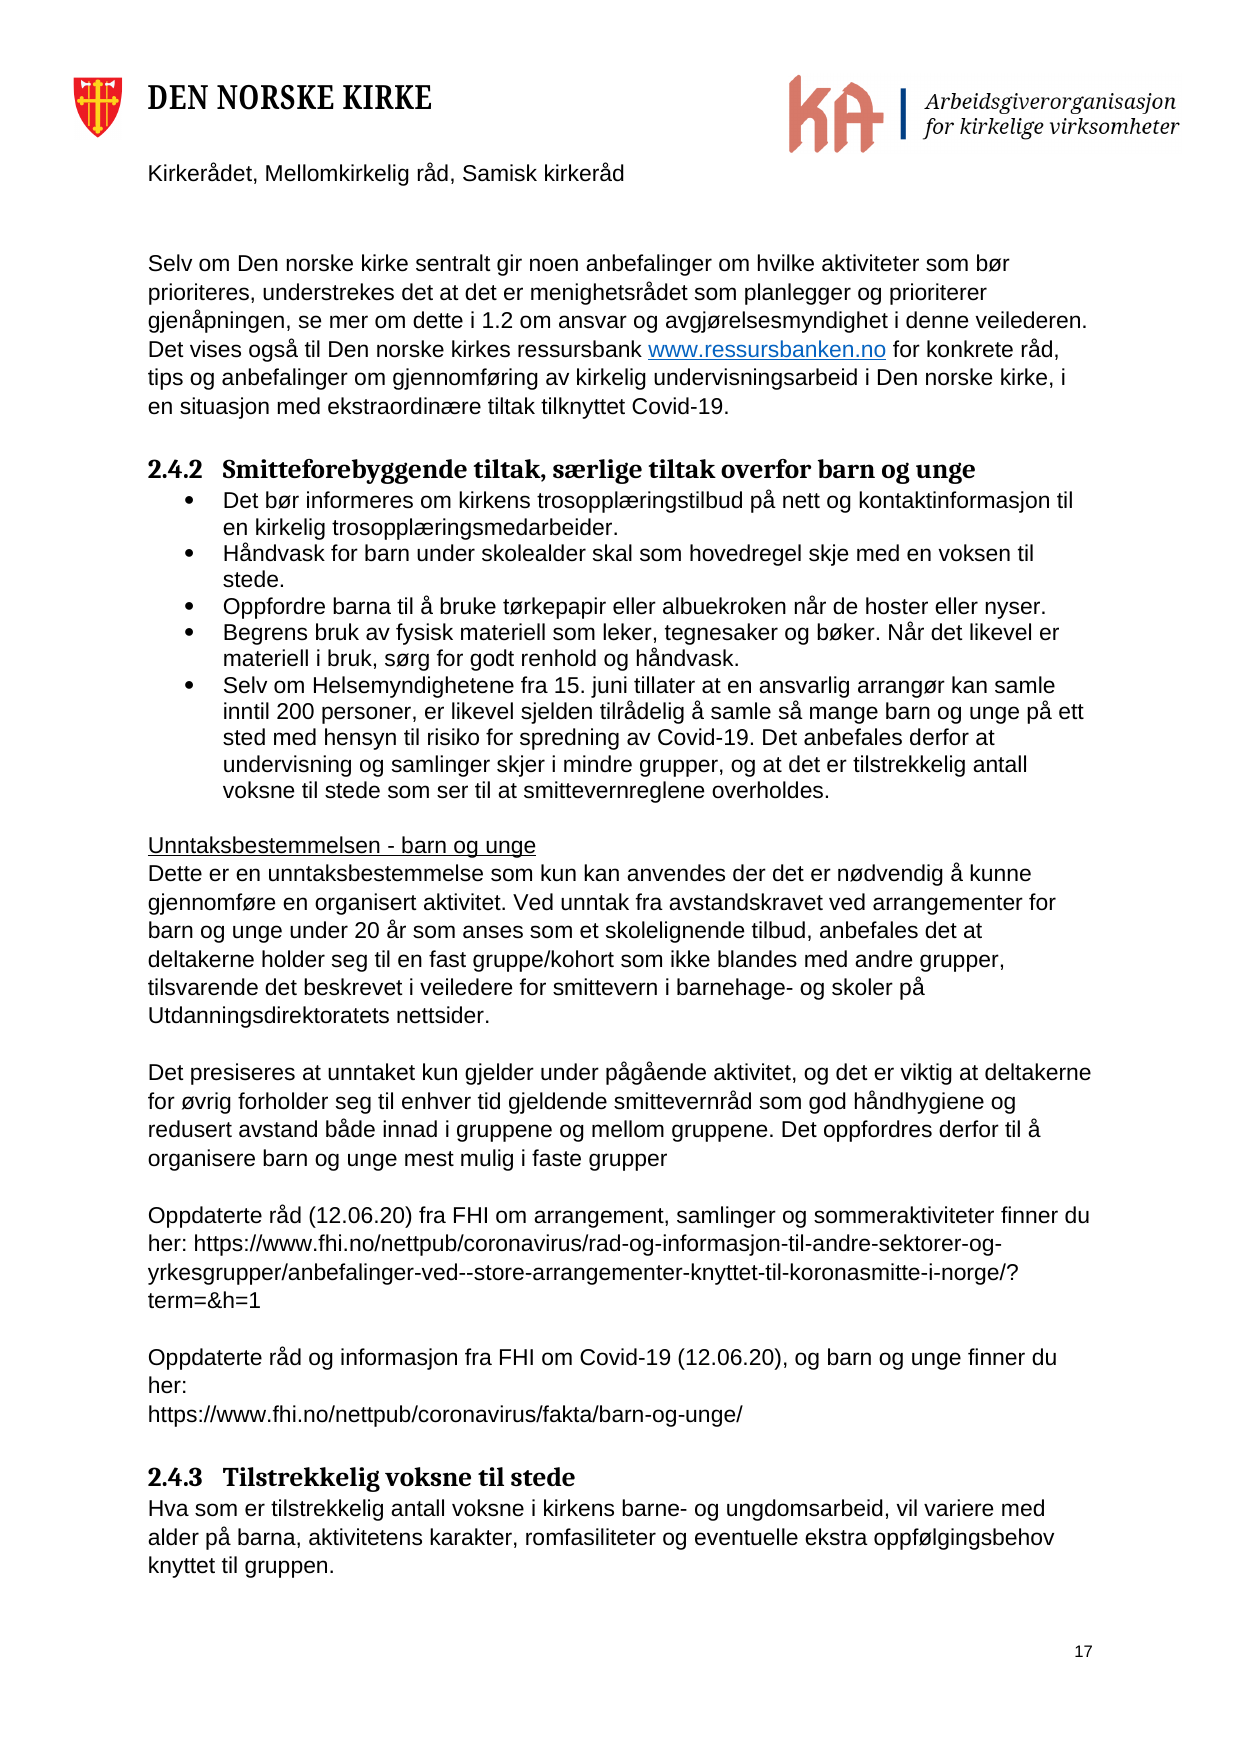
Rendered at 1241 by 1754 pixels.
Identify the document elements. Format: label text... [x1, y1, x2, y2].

list Håndvask for barn under skolealder skal som hovedregel skje med en voksen til stede. [185, 540, 1093, 593]
picture [73, 77, 123, 140]
subtitle Smitteforebyggende tiltak, særlige tiltak overfor barn og unge [148, 454, 1093, 485]
text Det presiseres at unntaket kun gjelder under pågående aktivitet, og det er viktig at deltakerne for øvrig forholder seg til enhver tid gjeldende smittevernråd som god håndhygiene og redusert avstand både innad i gruppene og mellom gruppene. Det oppfordres derfor til å organisere barn og unge mest mulig i faste grupper [148, 1059, 1093, 1171]
picture [787, 73, 1182, 154]
text Det vises også til Den norske kirkes ressursbank www.ressursbanken.no for konkrete råd, tips og anbefalinger om gjennomføring av kirkelig undervisningsarbeid i Den norske kirke, i en situasjon med ekstraordinære tiltak tilknyttet Covid-19. [148, 336, 1093, 419]
text Oppdaterte råd (12.06.20) fra FHI om arrangement, samlinger og sommeraktiviteter finner du her: https://www.fhi.no/nettpub/coronavirus/rad-og-informasjon-til-andre-sektorer-og-yrkesgrupper/anbefalinger-ved--store-arrangementer-knyttet-til-koronasmitte-i-norge/?term=&h=1 [148, 1202, 1093, 1313]
list Oppfordre barna til å bruke tørkepapir eller albuekroken når de hoster eller nyser. [185, 593, 1093, 619]
text Oppdaterte råd og informasjon fra FHI om Covid-19 (12.06.20), og barn og unge finner du her: [148, 1344, 1093, 1398]
text Hva som er tilstrekkelig antall voksne i kirkens barne- og ungdomsarbeid, vil variere med alder på barna, aktivitetens karakter, romfasiliteter og eventuelle ekstra oppfølgingsbehov knyttet til gruppen. [148, 1495, 1093, 1578]
list Det bør informeres om kirkens trosopplæringstilbud på nett og kontaktinformasjon til en kirkelig trosopplæringsmedarbeider. [185, 487, 1093, 540]
subtitle Tilstrekkelig voksne til stede [148, 1462, 1093, 1493]
list Begrens bruk av fysisk materiell som leker, tegnesaker og bøker. Når det likevel er materiell i bruk, sørg for godt renhold og håndvask. [185, 619, 1093, 672]
list Selv om Helsemyndighetene fra 15. juni tillater at en ansvarlig arrangør kan samle inntil 200 personer, er likevel sjelden tilrådelig å samle så mange barn og unge på ett sted med hensyn til risiko for spredning av Covid-19. Det anbefales derfor at undervisning og samlinger skjer i mindre grupper, og at det er tilstrekkelig antall voksne til stede som ser til at smittevernreglene overholdes. [185, 672, 1093, 803]
text Dette er en unntaksbestemmelse som kun kan anvendes der det er nødvendig å kunne gjennomføre en organisert aktivitet. Ved unntak fra avstandskravet ved arrangementer for barn og unge under 20 år som anses som et skolelignende tilbud, anbefales det at deltakerne holder seg til en fast gruppe/kohort som ikke blandes med andre grupper, tilsvarende det beskrevet i veiledere for smittevern i barnehage- og skoler på Utdanningsdirektoratets nettsider. [148, 860, 1093, 1029]
text https://www.fhi.no/nettpub/coronavirus/fakta/barn-og-unge/ [148, 1401, 1093, 1427]
text Unntaksbestemmelsen - barn og unge [148, 832, 1093, 858]
text Selv om Den norske kirke sentralt gir noen anbefalinger om hvilke aktiviteter som bør prioriteres, understrekes det at det er menighetsrådet som planlegger og prioriterer gjenåpningen, se mer om dette i 1.2 om ansvar og avgjørelsesmyndighet i denne veilederen. [148, 250, 1093, 334]
